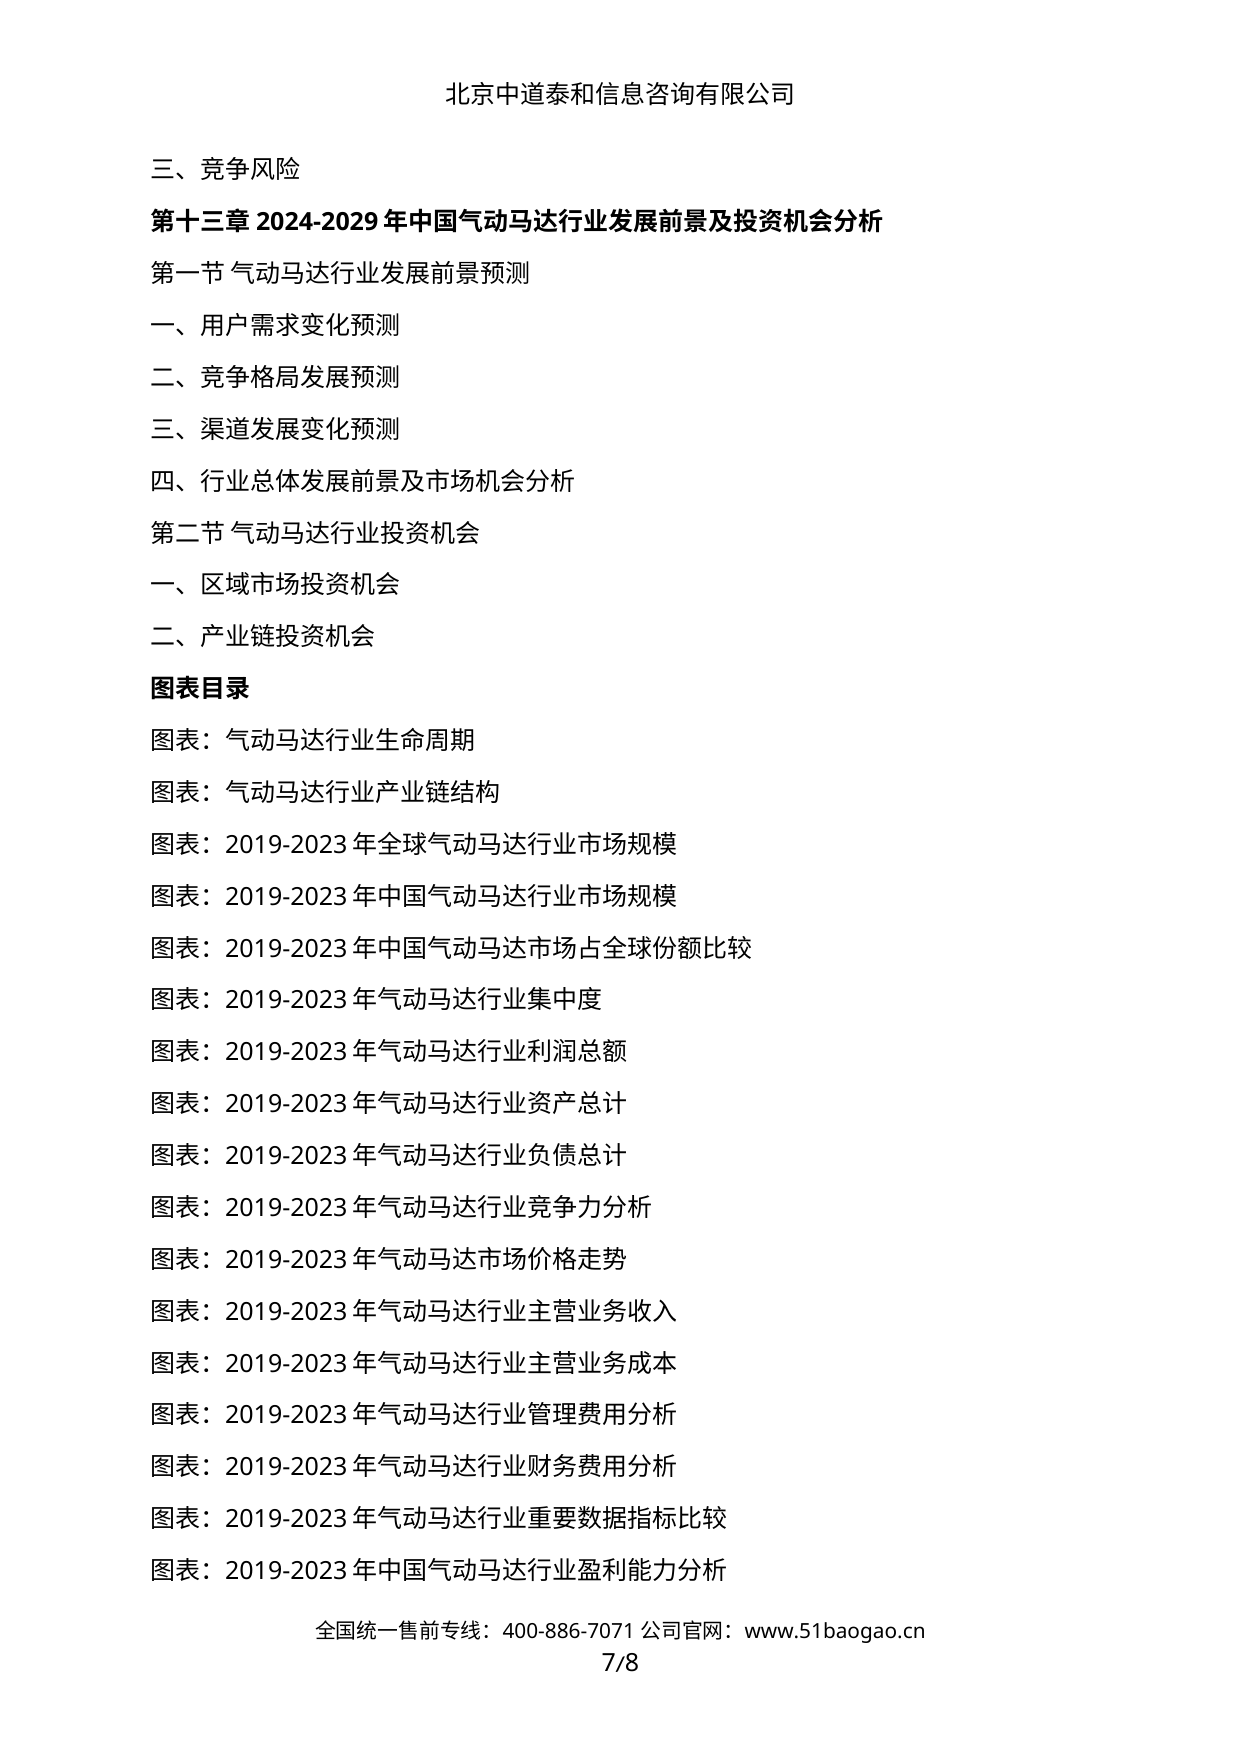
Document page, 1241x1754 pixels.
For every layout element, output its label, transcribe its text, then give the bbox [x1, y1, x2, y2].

text 图表：2019-2023年气动马达行业财务费用分析 [150, 1447, 1090, 1483]
text 图表：2019-2023年气动马达行业负债总计 [150, 1136, 1090, 1172]
text 图表：2019-2023年气动马达行业重要数据指标比较 [150, 1499, 1090, 1535]
text 图表：2019-2023年气动马达行业管理费用分析 [150, 1395, 1090, 1431]
text 第一节 气动马达行业发展前景预测 [150, 254, 1090, 290]
text 三、竞争风险 [150, 150, 1090, 186]
text 图表：2019-2023年全球气动马达行业市场规模 [150, 824, 1090, 861]
text 第二节 气动马达行业投资机会 [150, 513, 1090, 549]
text 四、行业总体发展前景及市场机会分析 [150, 461, 1090, 497]
text 图表：2019-2023年中国气动马达行业盈利能力分析 [150, 1551, 1090, 1587]
text 图表：2019-2023年气动马达行业资产总计 [150, 1084, 1090, 1120]
text 一、用户需求变化预测 [150, 306, 1090, 342]
text 图表目录 [150, 669, 1090, 705]
text 二、产业链投资机会 [150, 617, 1090, 653]
text 第十三章 2024-2029年中国气动马达行业发展前景及投资机会分析 [150, 202, 1090, 238]
text 三、渠道发展变化预测 [150, 409, 1090, 446]
text 图表：2019-2023年气动马达市场价格走势 [150, 1239, 1090, 1276]
text 图表：2019-2023年中国气动马达市场占全球份额比较 [150, 928, 1090, 964]
text 图表：气动马达行业生命周期 [150, 721, 1090, 757]
text 一、区域市场投资机会 [150, 565, 1090, 601]
text 图表：2019-2023年中国气动马达行业市场规模 [150, 876, 1090, 912]
text 二、竞争格局发展预测 [150, 357, 1090, 394]
text 图表：2019-2023年气动马达行业利润总额 [150, 1032, 1090, 1068]
text 图表：2019-2023年气动马达行业主营业务收入 [150, 1291, 1090, 1327]
text 图表：2019-2023年气动马达行业竞争力分析 [150, 1187, 1090, 1224]
text 图表：气动马达行业产业链结构 [150, 772, 1090, 809]
text 图表：2019-2023年气动马达行业集中度 [150, 980, 1090, 1016]
text 图表：2019-2023年气动马达行业主营业务成本 [150, 1343, 1090, 1379]
